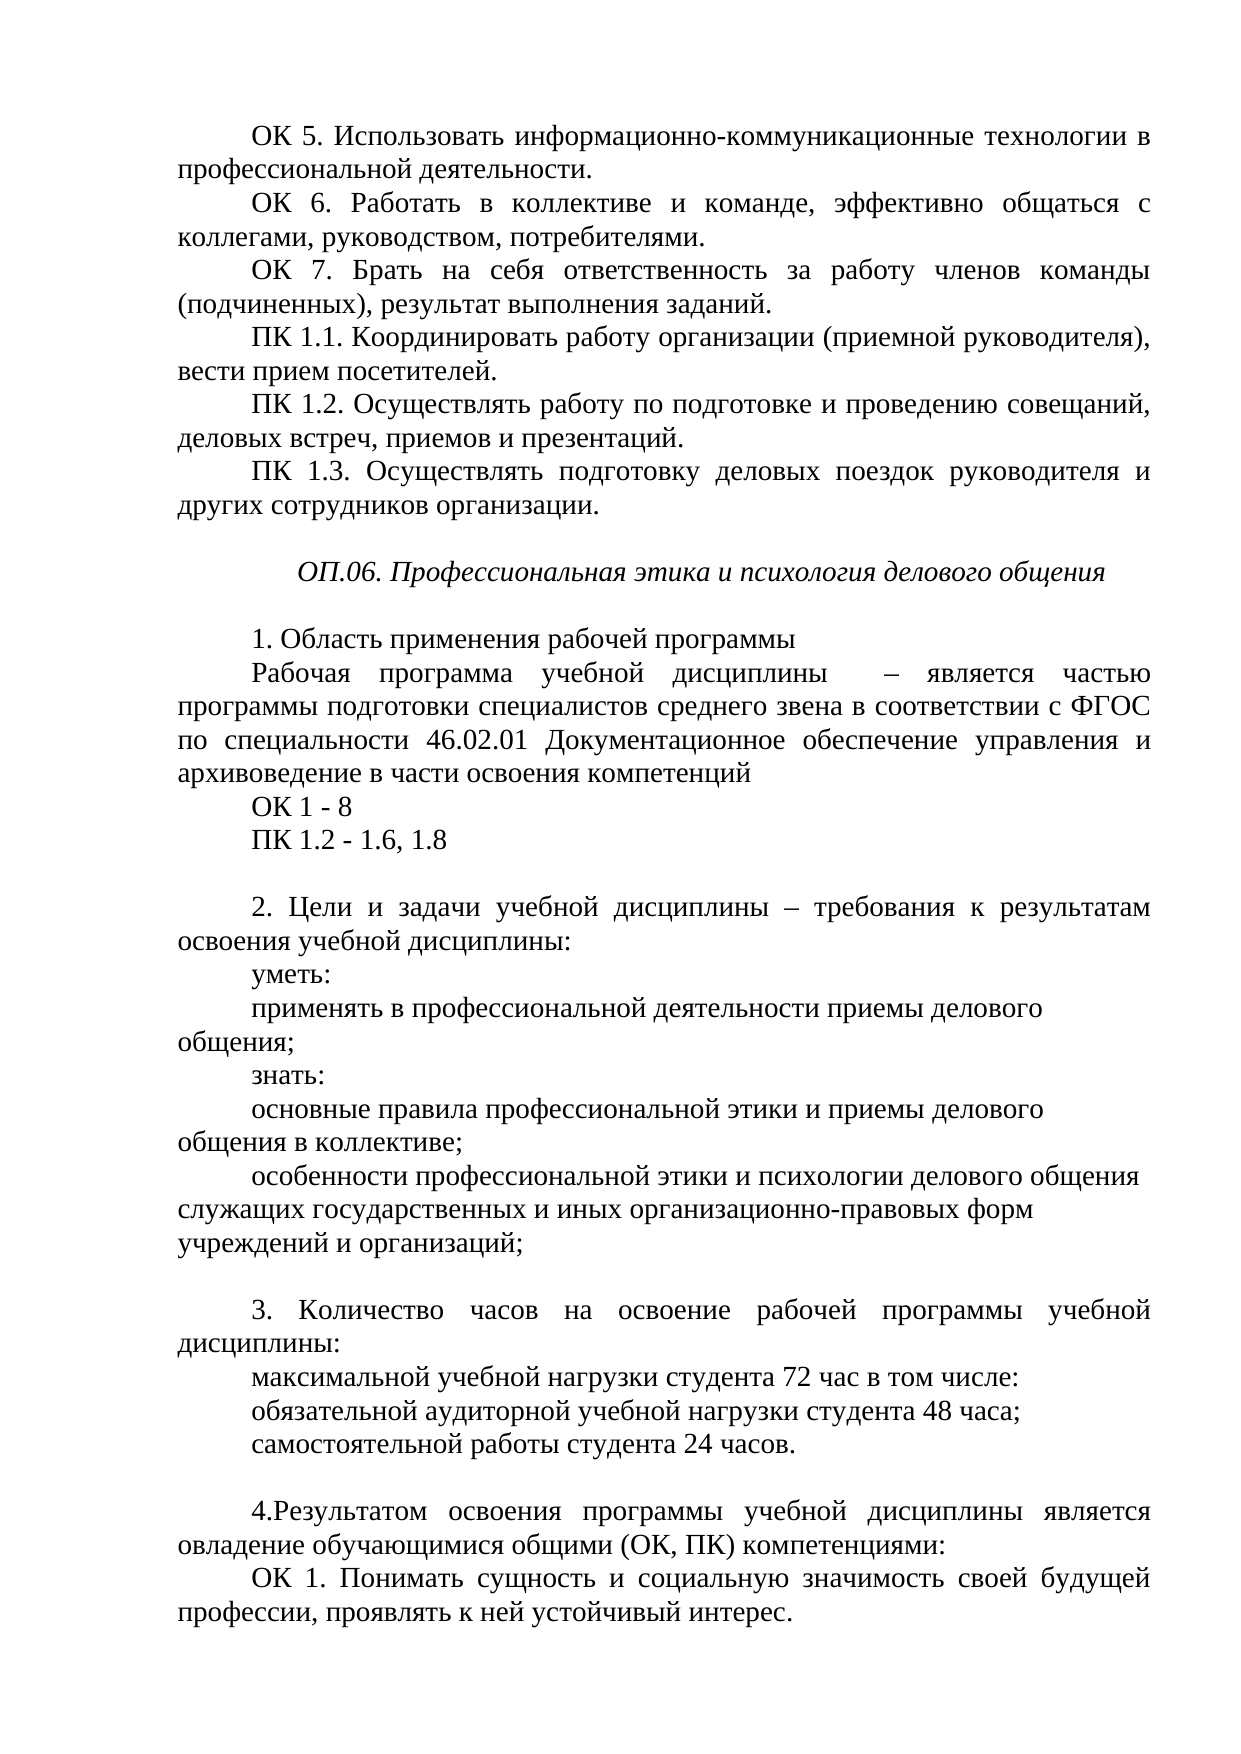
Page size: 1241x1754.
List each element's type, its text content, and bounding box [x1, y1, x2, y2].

text ОК 7. Брать на себя ответственность за работу членов команды (подчиненных), результат выполнения заданий. [177, 252, 1152, 319]
text ПК 1.1. Координировать работу организации (приемной руководителя), вести прием посетителей. [177, 319, 1152, 386]
text ОК 1. Понимать сущность и социальную значимость своей будущей профессии, проявлять к ней устойчивый интерес. [177, 1560, 1152, 1627]
text ПК 1.2. Осуществлять работу по подготовке и проведению совещаний, деловых встреч, приемов и презентаций. [177, 386, 1152, 453]
text 1. Область применения рабочей программы [177, 621, 1152, 655]
text ПК 1.3. Осуществлять подготовку деловых поездок руководителя и других сотрудников организации. [177, 453, 1152, 521]
text ПК 1.2 - 1.6, 1.8 [177, 822, 1152, 856]
text Рабочая программа учебной дисциплины – является частью программы подготовки специалистов среднего звена в соответствии с ФГОС по специальности 46.02.01 Документационное обеспечение управления и архивоведение в части освоения компетенций [177, 655, 1152, 789]
text обязательной аудиторной учебной нагрузки студента 48 часа; [177, 1393, 1152, 1426]
text 4.Результатом освоения программы учебной дисциплины является овладение обучающимися общими (ОК, ПК) компетенциями: [177, 1493, 1152, 1560]
text ОК 5. Использовать информационно-коммуникационные технологии в профессиональной деятельности. [177, 118, 1152, 185]
text 3. Количество часов на освоение рабочей программы учебной дисциплины: [177, 1292, 1152, 1359]
text знать: [177, 1057, 1152, 1091]
text самостоятельной работы студента 24 часов. [177, 1426, 1152, 1460]
text ОП.06. Профессиональная этика и психология делового общения [177, 554, 1152, 588]
text 2. Цели и задачи учебной дисциплины – требования к результатам освоения учебной дисциплины: [177, 889, 1152, 957]
text основные правила профессиональной этики и приемы делового общения в коллективе; [177, 1091, 1152, 1158]
text применять в профессиональной деятельности приемы делового общения; [177, 990, 1152, 1057]
text максимальной учебной нагрузки студента 72 час в том числе: [177, 1359, 1152, 1393]
text ОК 1 - 8 [177, 789, 1152, 822]
text ОК 6. Работать в коллективе и команде, эффективно общаться с коллегами, руководством, потребителями. [177, 185, 1152, 252]
text уметь: [177, 957, 1152, 990]
text особенности профессиональной этики и психологии делового общения служащих государственных и иных организационно-правовых форм учреждений и организаций; [177, 1158, 1152, 1258]
